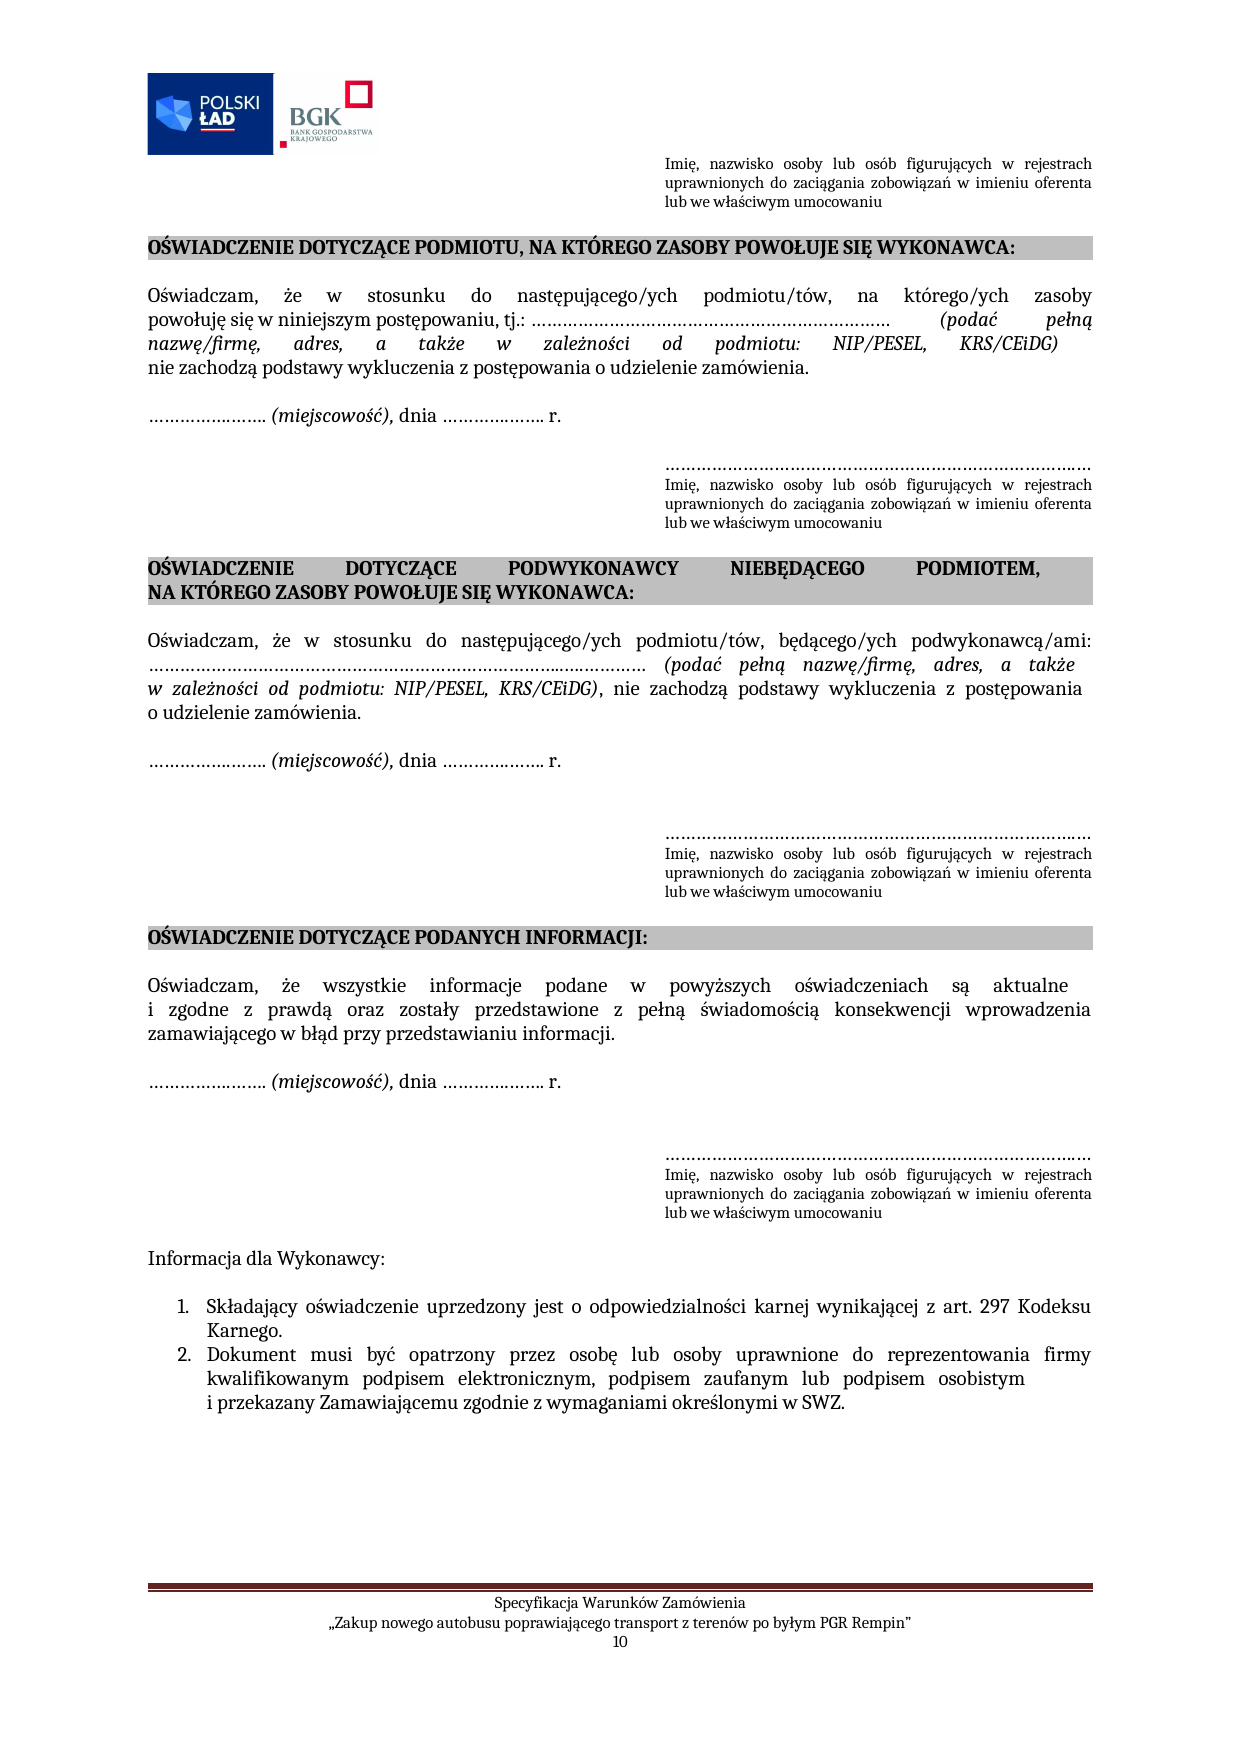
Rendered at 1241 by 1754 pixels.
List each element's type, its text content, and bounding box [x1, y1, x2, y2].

text Oświadczam, że w stosunku do następującego/ych podmiotu/tów, na którego/ych zasoby powołuję się w niniejszym postępowaniu, tj.: …………………………………………………………… (podać pełną nazwę/firmę, adres, a także w zależności od podmiotu: NIP/PESEL, KRS/CEiDG) nie zachodzą podstawy wykluczenia z postępowania o udzielenie zamówienia. [148, 284, 1093, 380]
text OŚWIADCZENIE DOTYCZĄCE PODANYCH INFORMACJI: [148, 926, 1093, 950]
text …………………………………………………………………….… [148, 452, 1093, 476]
text Imię, nazwisko osoby lub osób figurujących w rejestrach uprawnionych do zaciągania zobowiązań w imieniu oferenta lub we właściwym umocowaniu [664, 476, 1093, 533]
text OŚWIADCZENIE DOTYCZĄCE PODWYKONAWCY NIEBĘDĄCEGO PODMIOTEM, NA KTÓREGO ZASOBY POWOŁUJE SIĘ WYKONAWCA: [148, 557, 1093, 605]
text …………….……. (miejscowość), dnia ………….……. r. [148, 749, 1093, 773]
list Składający oświadczenie uprzedzony jest o odpowiedzialności karnej wynikającej z art. 297 Kodeksu Karnego. [177, 1295, 1093, 1343]
text OŚWIADCZENIE DOTYCZĄCE PODMIOTU, NA KTÓREGO ZASOBY POWOŁUJE SIĘ WYKONAWCA: [148, 236, 1093, 260]
text …………………………………………………………………….… [148, 1142, 1093, 1166]
text …………………………………………………………………….… [148, 821, 1093, 844]
list Dokument musi być opatrzony przez osobę lub osoby uprawnione do reprezentowania firmy kwalifikowanym podpisem elektronicznym, podpisem zaufanym lub podpisem osobistym i przekazany Zamawiającemu zgodnie z wymaganiami określonymi w SWZ. [177, 1343, 1093, 1415]
text Oświadczam, że wszystkie informacje podane w powyższych oświadczeniach są aktualne i zgodne z prawdą oraz zostały przedstawione z pełną świadomością konsekwencji wprowadzenia zamawiającego w błąd przy przedstawianiu informacji. [148, 974, 1093, 1046]
text …………….……. (miejscowość), dnia ………….……. r. [148, 1070, 1093, 1094]
text Imię, nazwisko osoby lub osób figurujących w rejestrach uprawnionych do zaciągania zobowiązań w imieniu oferenta lub we właściwym umocowaniu [664, 154, 1093, 212]
text …………….……. (miejscowość), dnia ………….……. r. [148, 404, 1093, 428]
text Imię, nazwisko osoby lub osób figurujących w rejestrach uprawnionych do zaciągania zobowiązań w imieniu oferenta lub we właściwym umocowaniu [664, 844, 1093, 902]
picture [147, 73, 379, 155]
text Oświadczam, że w stosunku do następującego/ych podmiotu/tów, będącego/ych podwykonawcą/ami: ……………………………………………………………………..….………… (podać pełną nazwę/firmę, adres, a także w zależności od podmiotu: NIP/PESEL, KRS/CEiDG), nie zachodzą podstawy wykluczenia z postępowania o udzielenie zamówienia. [148, 629, 1093, 725]
text Imię, nazwisko osoby lub osób figurujących w rejestrach uprawnionych do zaciągania zobowiązań w imieniu oferenta lub we właściwym umocowaniu [664, 1166, 1093, 1223]
text Informacja dla Wykonawcy: [148, 1247, 1093, 1271]
